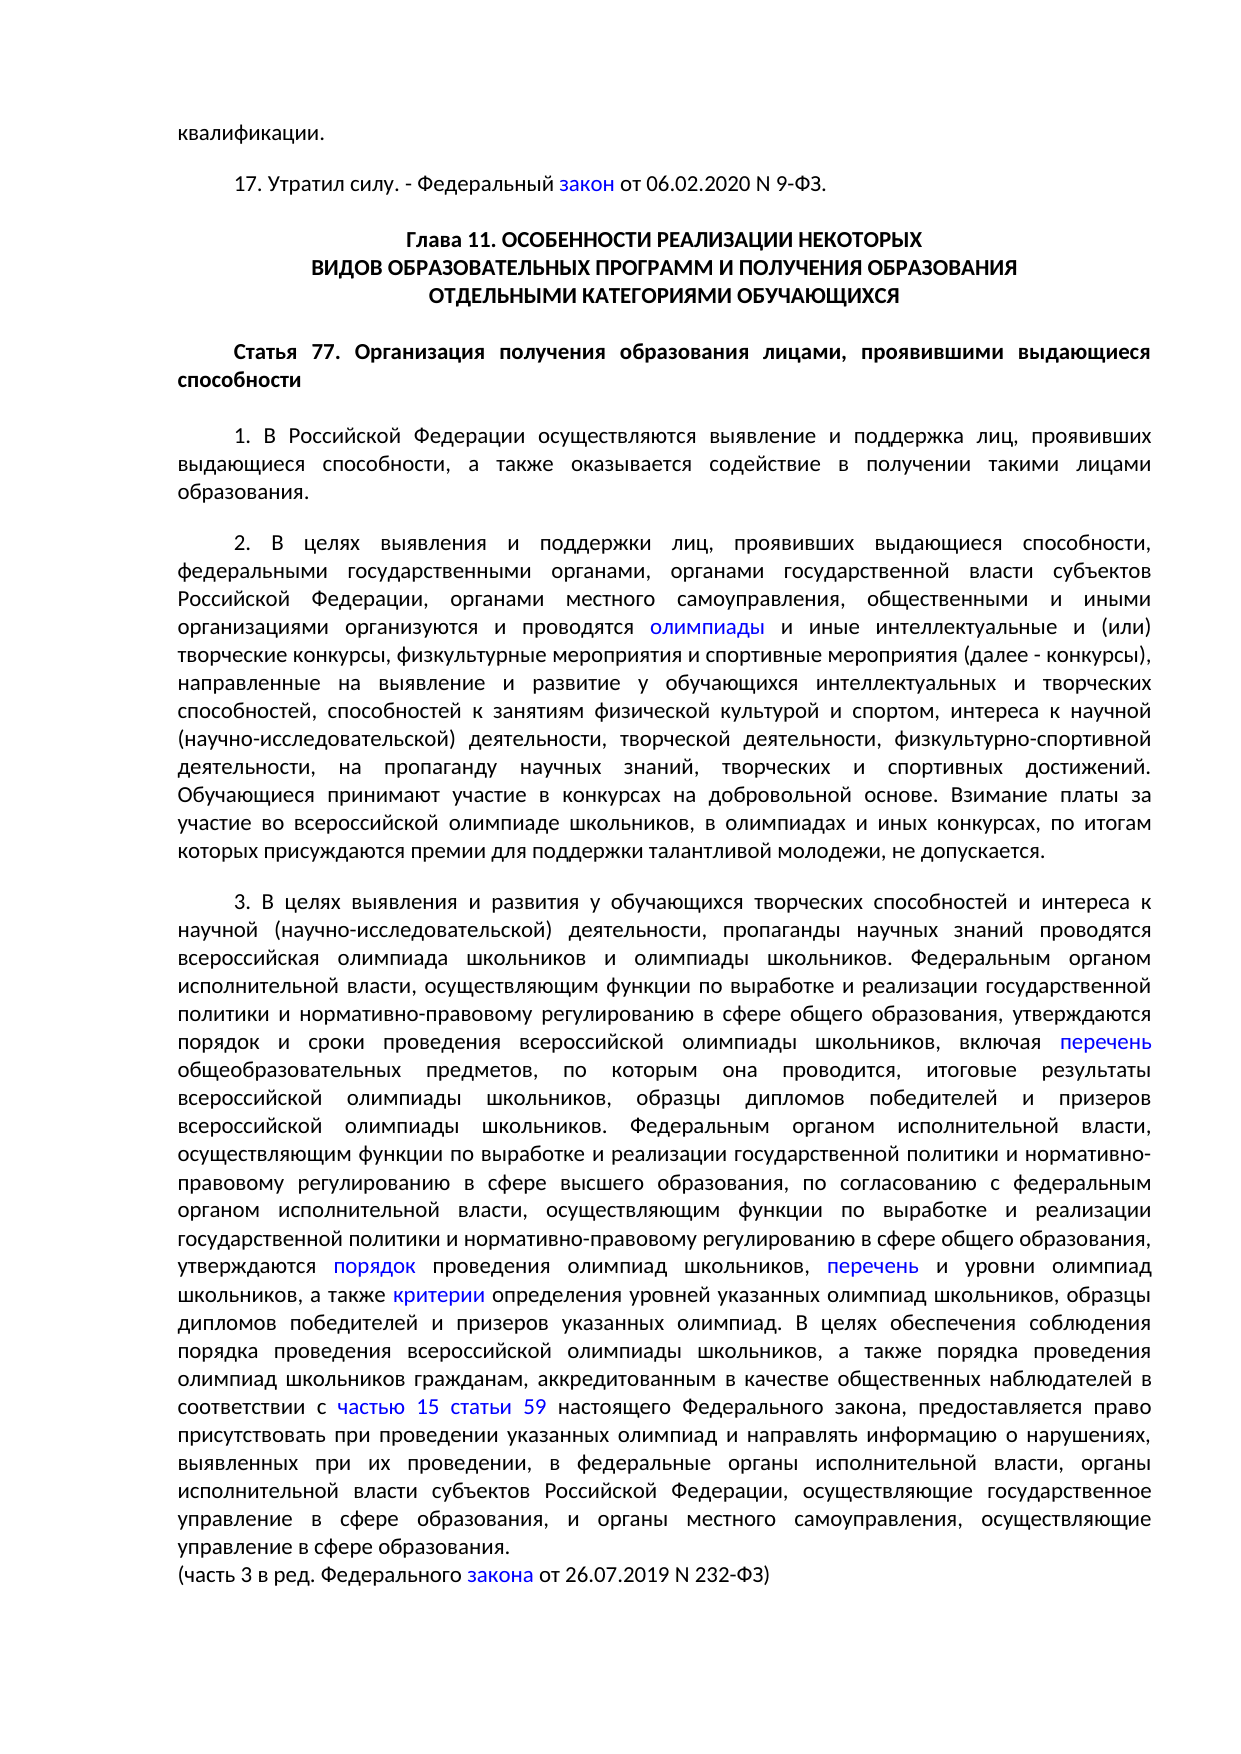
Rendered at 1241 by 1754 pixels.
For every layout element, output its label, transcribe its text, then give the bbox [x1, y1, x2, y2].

text (часть 3 в ред. Федерального закона от 26.07.2019 N 232-ФЗ) [177, 1560, 1152, 1588]
text 1. В Российской Федерации осуществляются выявление и поддержка лиц, проявивших выдающиеся способности, а также оказывается содействие в получении такими лицами образования. [177, 421, 1152, 505]
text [177, 118, 1152, 146]
text 17. Утратил силу. - Федеральный закон от 06.02.2020 N 9-ФЗ. [177, 169, 1152, 197]
title ОТДЕЛЬНЫМИ КАТЕГОРИЯМИ ОБУЧАЮЩИХСЯ [177, 281, 1152, 309]
text 2. В целях выявления и поддержки лиц, проявивших выдающиеся способности, федеральными государственными органами, органами государственной власти субъектов Российской Федерации, органами местного самоуправления, общественными и иными организациями организуются и проводятся олимпиады и иные интеллектуальные и (или) творческие конкурсы, физкультурные мероприятия и спортивные мероприятия (далее - конкурсы), направленные на выявление и развитие у обучающихся интеллектуальных и творческих способностей, способностей к занятиям физической культурой и спортом, интереса к научной (научно-исследовательской) деятельности, творческой деятельности, физкультурно-спортивной деятельности, на пропаганду научных знаний, творческих и спортивных достижений. Обучающиеся принимают участие в конкурсах на добровольной основе. Взимание платы за участие во всероссийской олимпиаде школьников, в олимпиадах и иных конкурсах, по итогам которых присуждаются премии для поддержки талантливой молодежи, не допускается. [177, 528, 1152, 864]
title Статья 77. Организация получения образования лицами, проявившими выдающиеся способности [177, 337, 1152, 393]
title Глава 11. ОСОБЕННОСТИ РЕАЛИЗАЦИИ НЕКОТОРЫХ [177, 225, 1152, 253]
title ВИДОВ ОБРАЗОВАТЕЛЬНЫХ ПРОГРАММ И ПОЛУЧЕНИЯ ОБРАЗОВАНИЯ [177, 253, 1152, 281]
text 3. В целях выявления и развития у обучающихся творческих способностей и интереса к научной (научно-исследовательской) деятельности, пропаганды научных знаний проводятся всероссийская олимпиада школьников и олимпиады школьников. Федеральным органом исполнительной власти, осуществляющим функции по выработке и реализации государственной политики и нормативно-правовому регулированию в сфере общего образования, утверждаются порядок и сроки проведения всероссийской олимпиады школьников, включая перечень общеобразовательных предметов, по которым она проводится, итоговые результаты всероссийской олимпиады школьников, образцы дипломов победителей и призеров всероссийской олимпиады школьников. Федеральным органом исполнительной власти, осуществляющим функции по выработке и реализации государственной политики и нормативно-правовому регулированию в сфере высшего образования, по согласованию с федеральным органом исполнительной власти, осуществляющим функции по выработке и реализации государственной политики и нормативно-правовому регулированию в сфере общего образования, утверждаются порядок проведения олимпиад школьников, перечень и уровни олимпиад школьников, а также критерии определения уровней указанных олимпиад школьников, образцы дипломов победителей и призеров указанных олимпиад. В целях обеспечения соблюдения порядка проведения всероссийской олимпиады школьников, а также порядка проведения олимпиад школьников гражданам, аккредитованным в качестве общественных наблюдателей в соответствии с частью 15 статьи 59 настоящего Федерального закона, предоставляется право присутствовать при проведении указанных олимпиад и направлять информацию о нарушениях, выявленных при их проведении, в федеральные органы исполнительной власти, органы исполнительной власти субъектов Российской Федерации, осуществляющие государственное управление в сфере образования, и органы местного самоуправления, осуществляющие управление в сфере образования. [177, 887, 1152, 1560]
